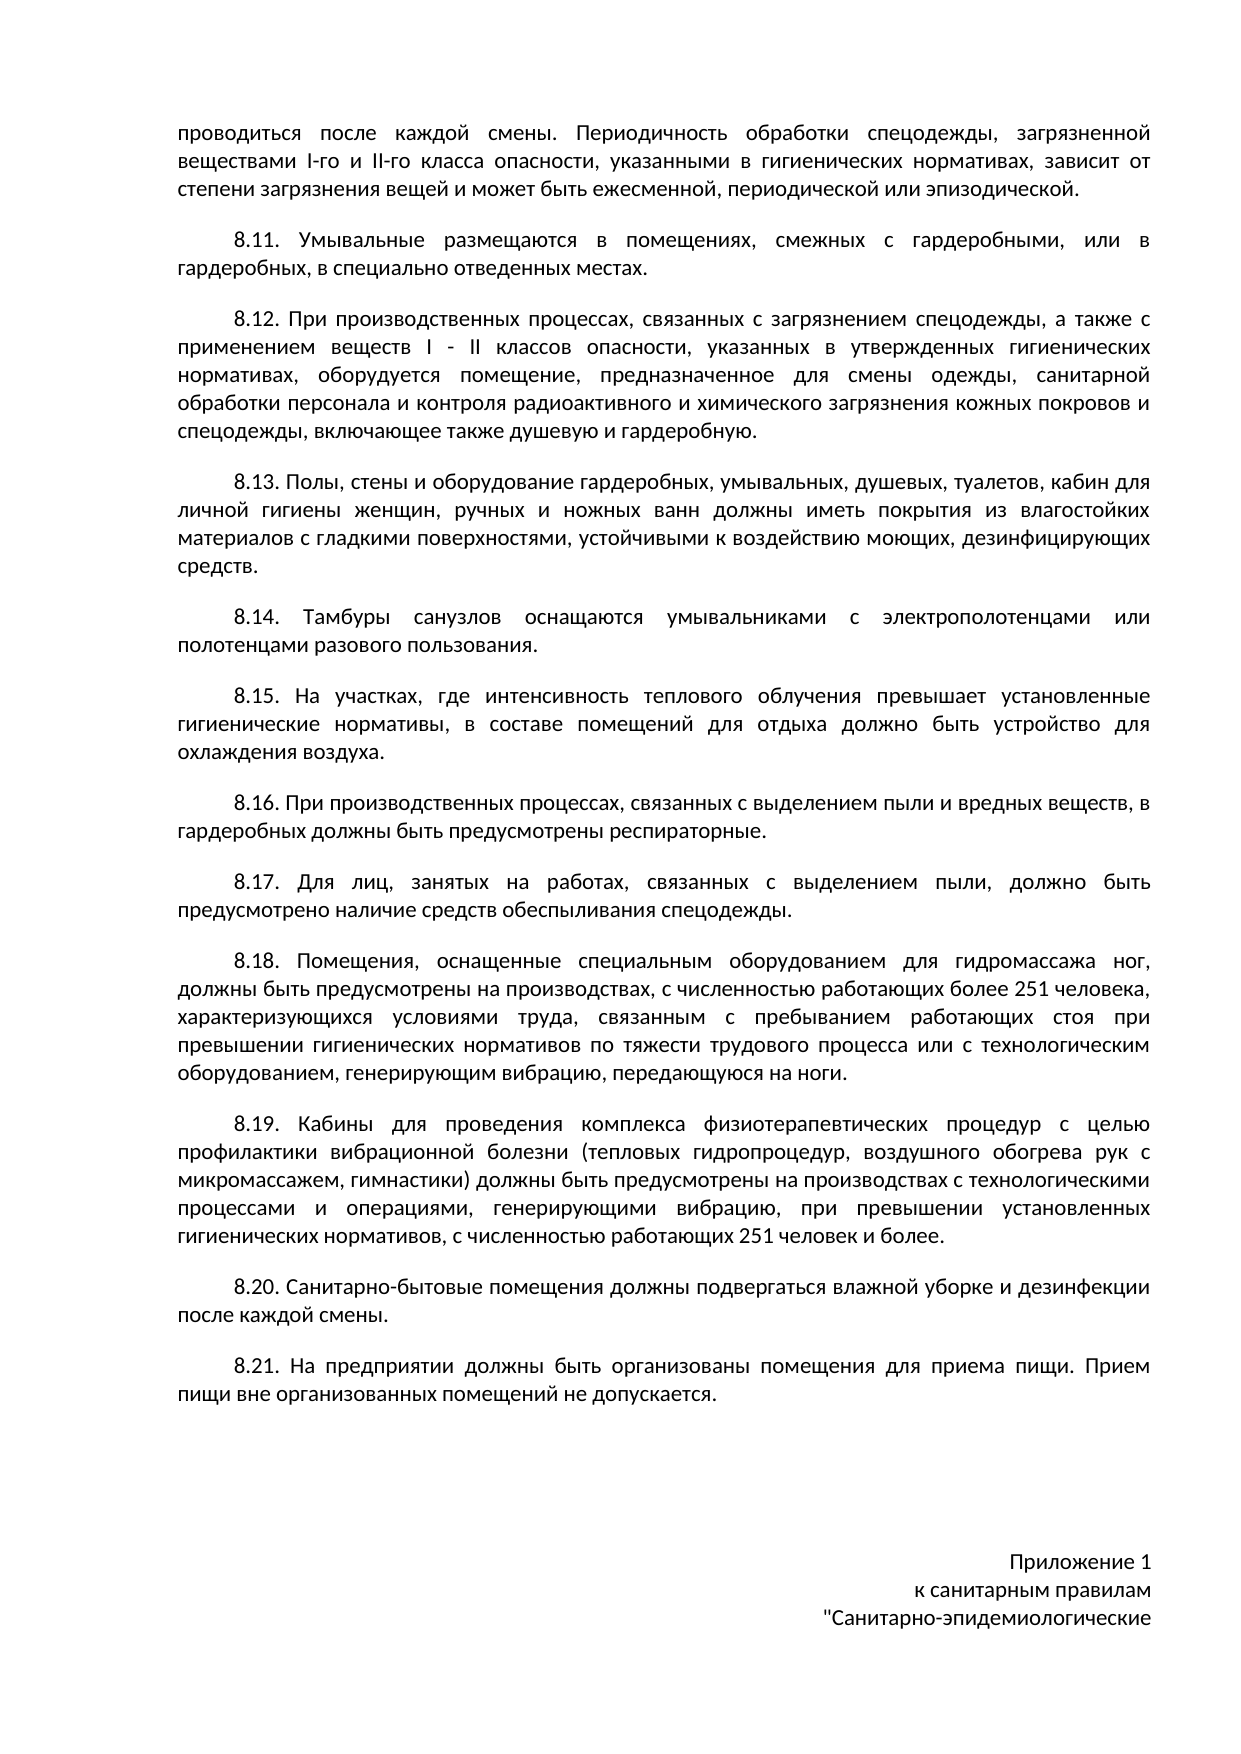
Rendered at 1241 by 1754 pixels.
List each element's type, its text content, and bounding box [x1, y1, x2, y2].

text к санитарным правилам [177, 1575, 1152, 1603]
text 8.11. Умывальные размещаются в помещениях, смежных с гардеробными, или в гардеробных, в специально отведенных местах. [177, 225, 1152, 281]
text 8.20. Санитарно-бытовые помещения должны подвергаться влажной уборке и дезинфекции после каждой смены. [177, 1272, 1152, 1328]
text 8.18. Помещения, оснащенные специальным оборудованием для гидромассажа ног, должны быть предусмотрены на производствах, с численностью работающих более 251 человека, характеризующихся условиями труда, связанным с пребыванием работающих стоя при превышении гигиенических нормативов по тяжести трудового процесса или с технологическим оборудованием, генерирующим вибрацию, передающуюся на ноги. [177, 946, 1152, 1086]
text 8.16. При производственных процессах, связанных с выделением пыли и вредных веществ, в гардеробных должны быть предусмотрены респираторные. [177, 788, 1152, 844]
text 8.13. Полы, стены и оборудование гардеробных, умывальных, душевых, туалетов, кабин для личной гигиены женщин, ручных и ножных ванн должны иметь покрытия из влагостойких материалов с гладкими поверхностями, устойчивыми к воздействию моющих, дезинфицирующих средств. [177, 467, 1152, 579]
text 8.14. Тамбуры санузлов оснащаются умывальниками с электрополотенцами или полотенцами разового пользования. [177, 602, 1152, 658]
text 8.15. На участках, где интенсивность теплового облучения превышает установленные гигиенические нормативы, в составе помещений для отдыха должно быть устройство для охлаждения воздуха. [177, 681, 1152, 765]
text "Санитарно-эпидемиологические [177, 1603, 1152, 1631]
text 8.21. На предприятии должны быть организованы помещения для приема пищи. Прием пищи вне организованных помещений не допускается. [177, 1351, 1152, 1407]
text 8.17. Для лиц, занятых на работах, связанных с выделением пыли, должно быть предусмотрено наличие средств обеспыливания спецодежды. [177, 867, 1152, 923]
text 8.12. При производственных процессах, связанных с загрязнением спецодежды, а также с применением веществ I - II классов опасности, указанных в утвержденных гигиенических нормативах, оборудуется помещение, предназначенное для смены одежды, санитарной обработки персонала и контроля радиоактивного и химического загрязнения кожных покровов и спецодежды, включающее также душевую и гардеробную. [177, 304, 1152, 444]
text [177, 118, 1152, 202]
text 8.19. Кабины для проведения комплекса физиотерапевтических процедур с целью профилактики вибрационной болезни (тепловых гидропроцедур, воздушного обогрева рук с микромассажем, гимнастики) должны быть предусмотрены на производствах с технологическими процессами и операциями, генерирующими вибрацию, при превышении установленных гигиенических нормативов, с численностью работающих 251 человек и более. [177, 1109, 1152, 1249]
text Приложение 1 [177, 1547, 1152, 1575]
